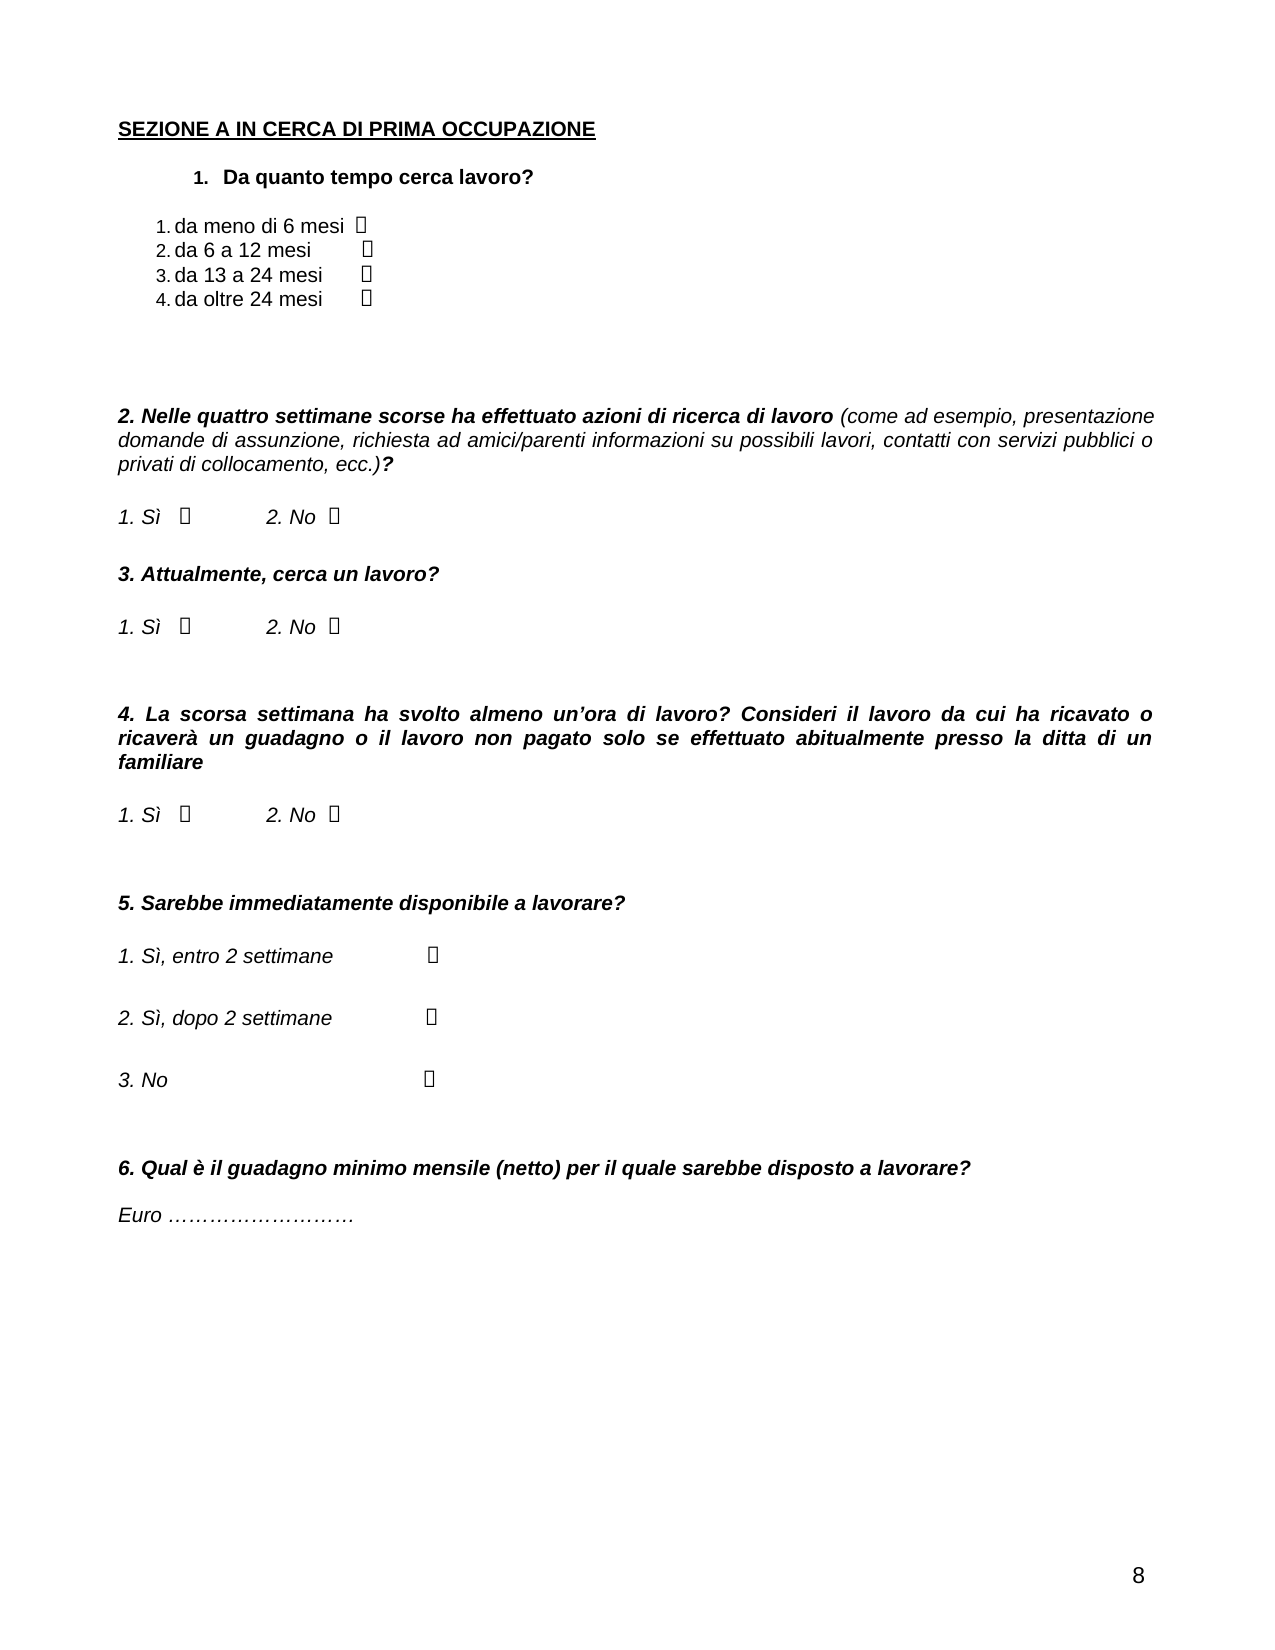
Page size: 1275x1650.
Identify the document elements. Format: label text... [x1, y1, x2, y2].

text 1. Sì  2. No  [118, 500, 1212, 531]
subtitle SEZIONE A IN CERCA DI PRIMA OCCUPAZIONE [118, 117, 1212, 141]
list da meno di 6 mesi  [156, 214, 1212, 238]
list Sì, dopo 2 settimane  [118, 1001, 1212, 1032]
list Nelle quattro settimane scorse ha effettuato azioni di ricerca di lavoro (come ad esempio, presentazione domande di assunzione, richiesta ad amici/parenti informazioni su possibili lavori, contatti con servizi pubblici o privati di collocamento, ecc.)? [118, 403, 1157, 475]
list Da quanto tempo cerca lavoro? [193, 165, 1212, 189]
text 1. Sì  2. No  [118, 609, 1212, 641]
list No  [118, 1063, 1212, 1094]
subtitle 6. Qual è il guadagno minimo mensile (netto) per il quale sarebbe disposto a lavorare? [118, 1156, 1212, 1180]
list Sì, entro 2 settimane  [118, 939, 1212, 971]
list da oltre 24 mesi  [156, 287, 1212, 311]
subtitle 4. La scorsa settimana ha svolto almeno un’ora di lavoro? Consideri il lavoro da cui ha ricavato o ricaverà un guadagno o il lavoro non pagato solo se effettuato abitualmente presso la ditta di un familiare [118, 702, 1156, 774]
list da 13 a 24 mesi  [156, 263, 1212, 287]
list da 6 a 12 mesi  [156, 238, 1212, 262]
subtitle 5. Sarebbe immediatamente disponibile a lavorare? [118, 891, 1212, 915]
text 1. Sì  2. No  [118, 798, 1212, 829]
subtitle 3. Attualmente, cerca un lavoro? [118, 561, 1212, 585]
text Euro ……………………… [118, 1203, 1212, 1227]
